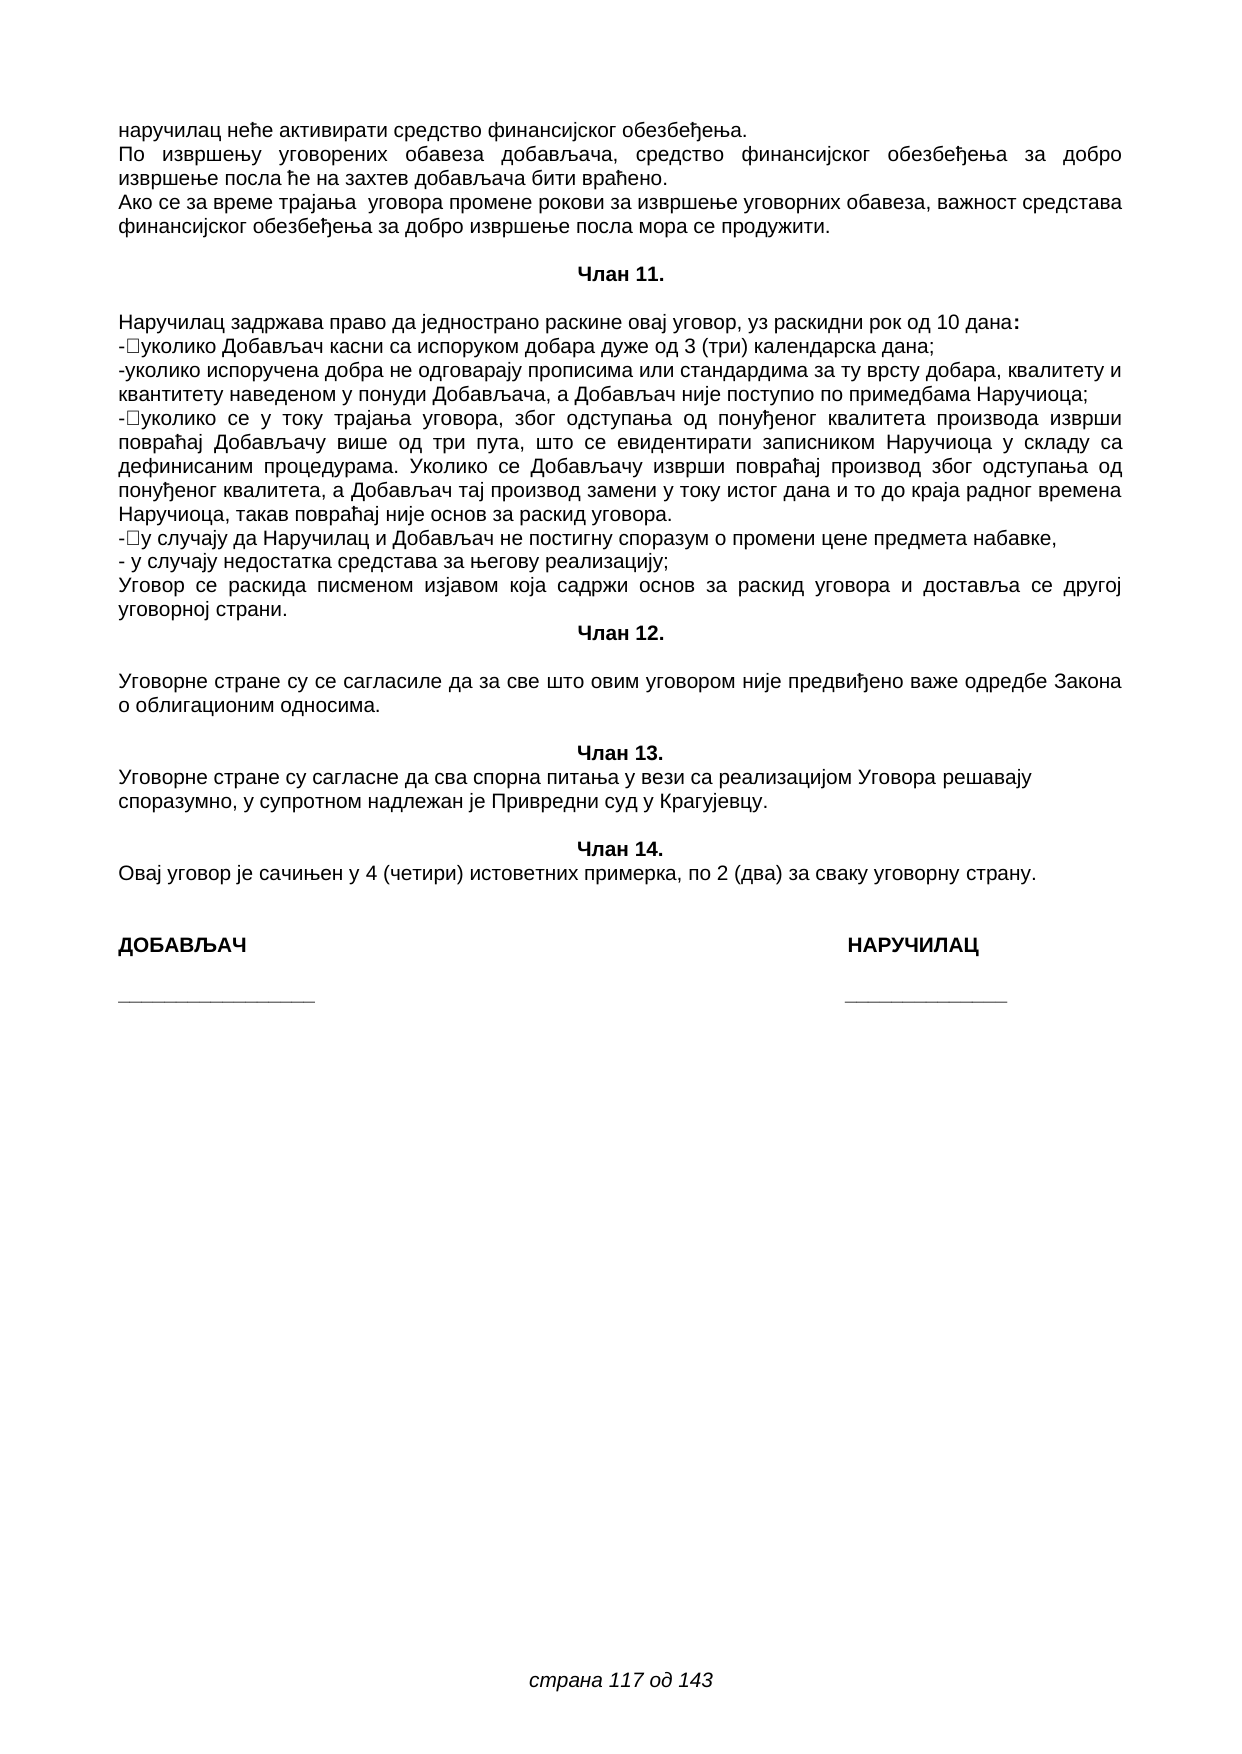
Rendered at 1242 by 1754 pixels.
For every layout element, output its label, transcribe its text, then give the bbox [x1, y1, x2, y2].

text -уколико испоручена добра не одговарају прописима или стандардима за ту врсту добара, квалитету и квантитету наведеном у понуди Добављача, а Добављач није поступио по примедбама Наручиоца; [118, 358, 1123, 406]
text Члан 14. [118, 837, 1122, 861]
text Уговорне стране су се сагласиле да за све што овим уговором није предвиђено важе одредбе Закона о облигационим односима. [118, 669, 1123, 717]
text Ако се за време трајања уговора промене рокови за извршење уговорних обавеза, важност средстава финансијског обезбеђења за добро извршење посла мора се продужити. [118, 190, 1123, 238]
text -уколико се у току трајања уговора, због одступања од понуђеног квалитета производа изврши повраћај Добављачу више од три пута, што се евидентирати записником Наручиоца у складу са дефинисаним процедурама. Уколико се Добављачу изврши повраћај производ због одступања од понуђеног квалитета, а Добављач тај производ замени у току истог дана и то до краја радног времена Наручиоца, такав повраћај није основ за раскид уговора. [118, 406, 1123, 525]
text Члан 13. [118, 741, 1122, 765]
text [118, 118, 1123, 142]
text -уколико Добављач касни са испоруком добара дуже од 3 (три) календарска дана; [118, 334, 1123, 358]
text Уговор се раскида писменом изјавом која садржи основ за раскид уговора и доставља се другој уговорној страни. [118, 573, 1123, 621]
text Уговорне стране су сагласне да сва спорна питања у вези са реализацијом Уговора решавају споразумно, у супротном надлежан је Привредни суд у Крагујевцу. [118, 765, 1123, 813]
text -у случају да Наручилац и Добављач не постигну споразум о промени цене предмета набавке, [118, 525, 1123, 549]
text Овај уговор је сачињен у 4 (четири) истоветних примерка, по 2 (два) за сваку уговорну страну. [118, 861, 1123, 885]
text По извршењу уговорених обавеза добављача, средство финансијског обезбеђења за добро извршење посла ће на захтев добављача бити враћено. [118, 142, 1123, 190]
text Наручилац задржава право да једнострано раскине овај уговор, уз раскидни рок од 10 дана: [118, 310, 1123, 334]
text Члан 12. [118, 621, 1123, 645]
text ДОБАВЉАЧ НАРУЧИЛАЦ [118, 933, 1123, 957]
text Члан 11. [118, 262, 1123, 286]
text _________________ ______________ [118, 981, 1123, 1004]
text - у случају недостатка средстава за његову реализацију; [118, 549, 1123, 573]
